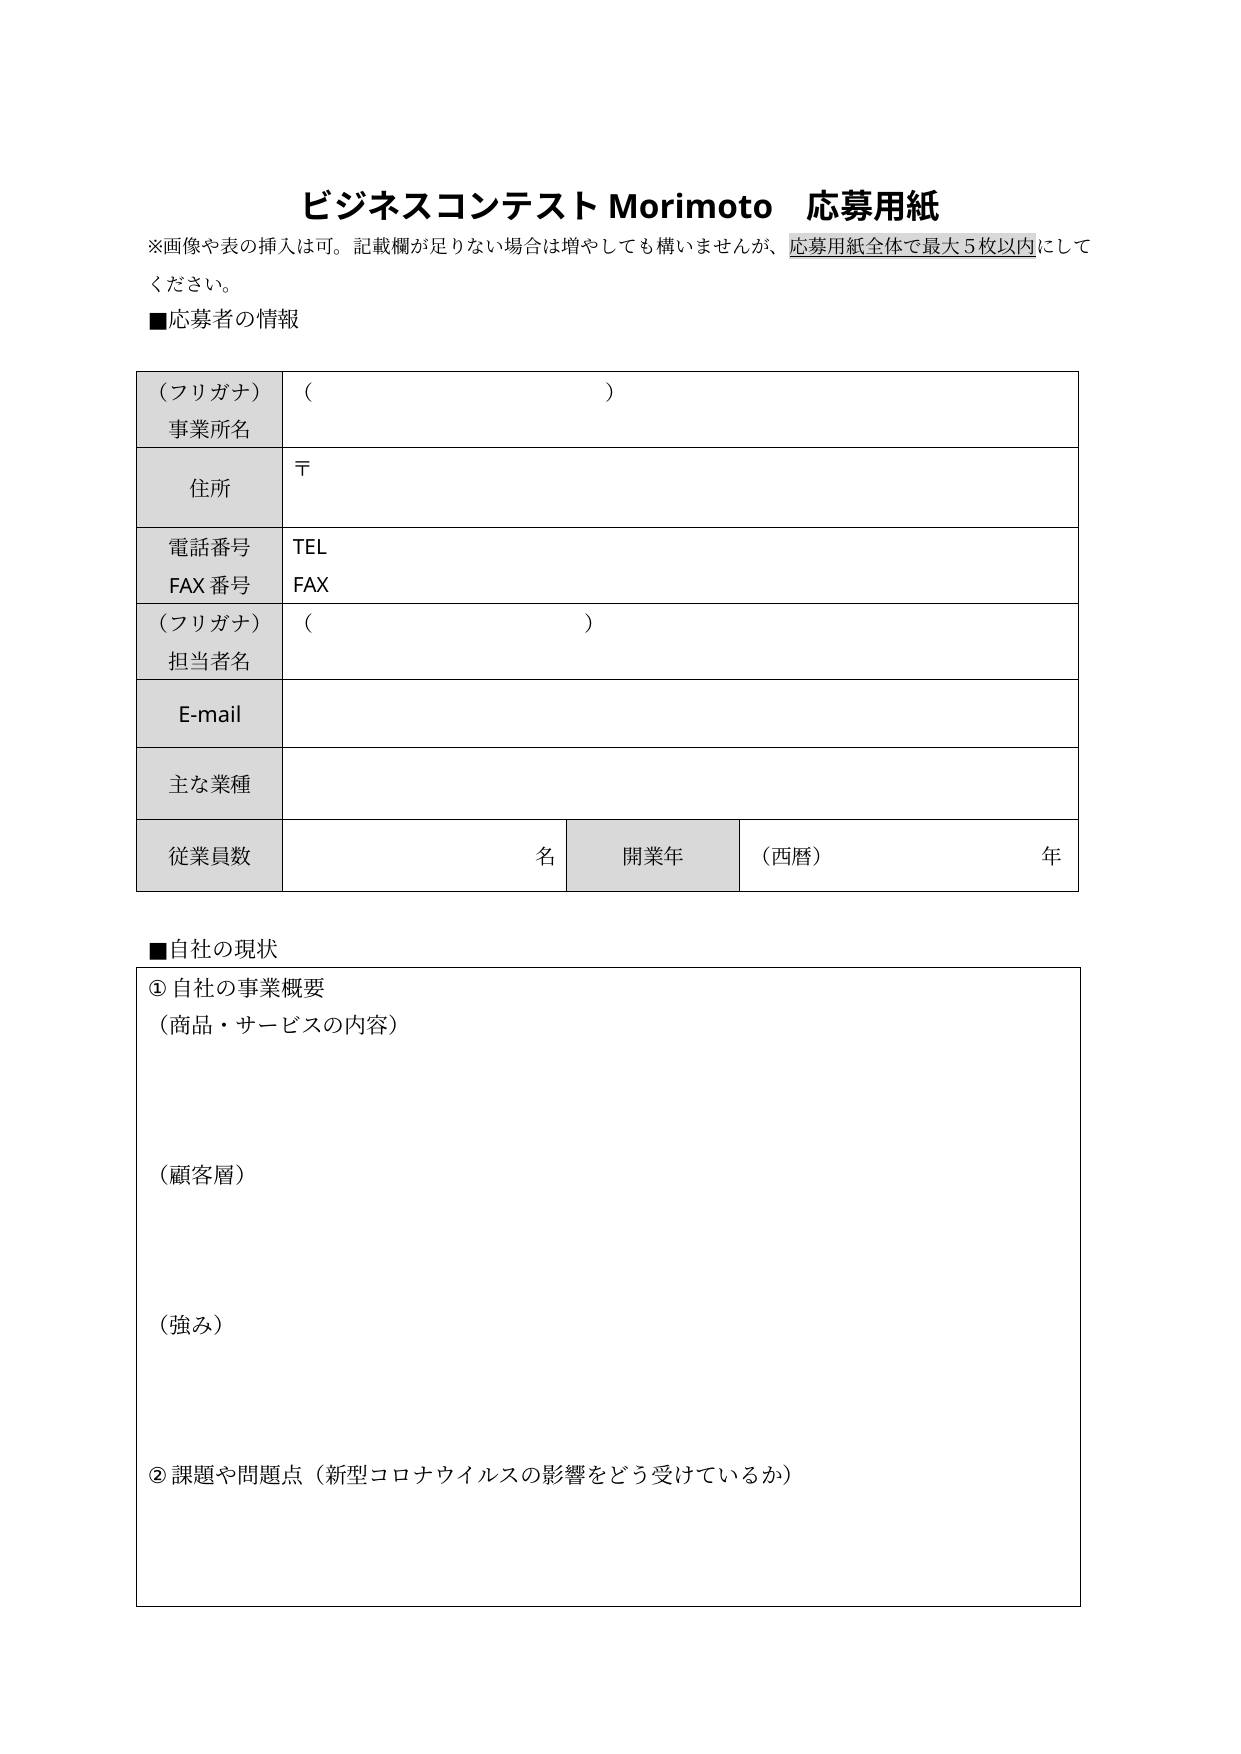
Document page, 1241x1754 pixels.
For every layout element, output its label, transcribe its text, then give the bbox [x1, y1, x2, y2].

text ■自社の現状 [148, 930, 1092, 967]
table_cell TEL FAX [283, 528, 1078, 603]
table_cell [283, 680, 1078, 747]
text ビジネスコンテストMorimoto 応募用紙 [148, 186, 1092, 227]
table_cell （ ） [283, 604, 1078, 679]
table_cell 〒 [283, 448, 1078, 527]
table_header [137, 968, 1080, 1606]
table_cell 名 [283, 820, 566, 891]
text ■応募者の情報 [148, 302, 1092, 334]
table_cell （フリガナ） 担当者名 [137, 604, 282, 679]
table_cell 開業年 [567, 820, 739, 891]
table_cell 主な業種 [137, 748, 282, 819]
table_cell [283, 748, 1078, 819]
table_cell （西暦） 年 [740, 820, 1078, 891]
table_cell E-mail [137, 680, 282, 747]
table_cell 従業員数 [137, 820, 282, 891]
table_header （ ） [283, 372, 1078, 447]
text ※画像や表の挿入は可。記載欄が足りない場合は増やしても構いませんが、応募用紙全体で最大５枚以内にしてください。 [148, 227, 1092, 302]
table_cell 住所 [137, 448, 282, 527]
table_header （フリガナ） 事業所名 [137, 372, 282, 447]
table_cell 電話番号 FAX番号 [137, 528, 282, 603]
